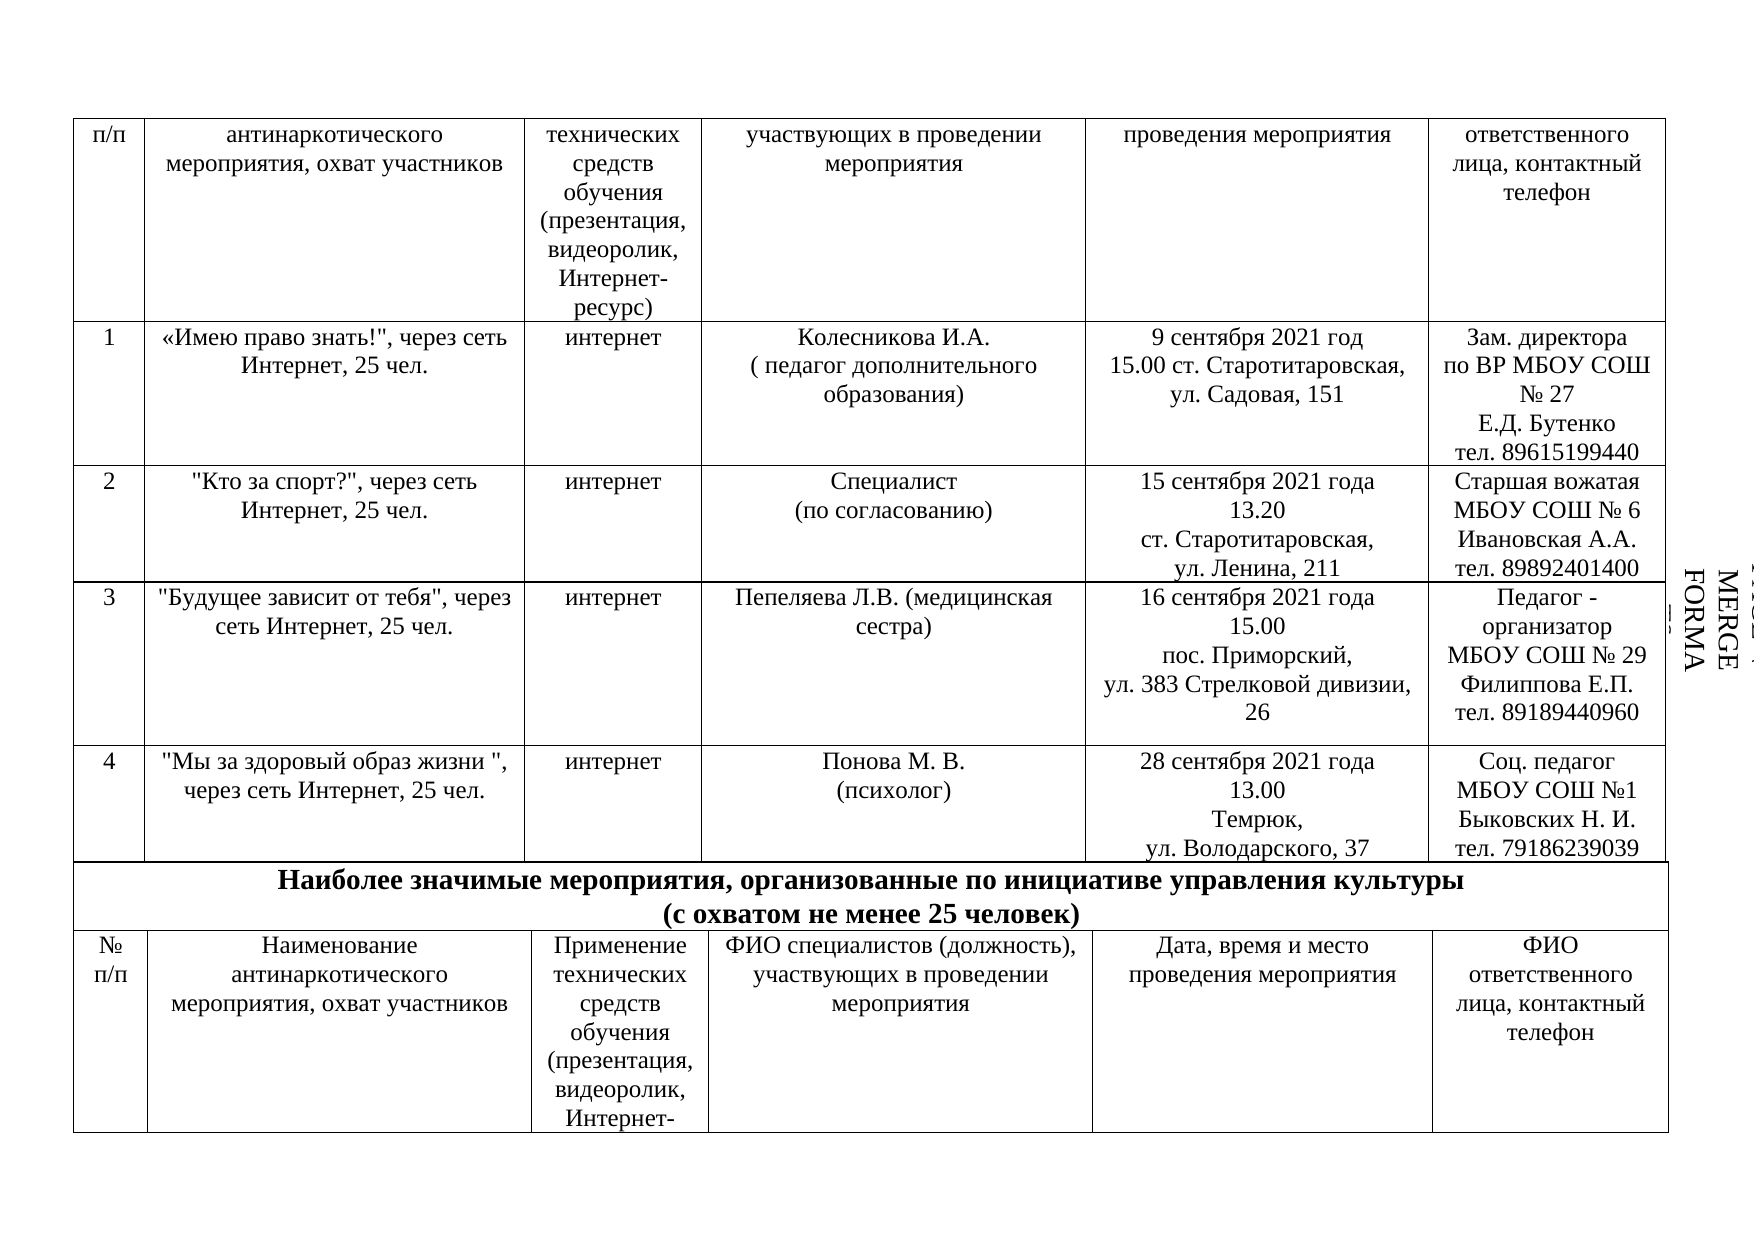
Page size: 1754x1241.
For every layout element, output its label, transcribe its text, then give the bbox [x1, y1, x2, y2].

table_cell интернет [525, 322, 701, 465]
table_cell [148, 931, 531, 1132]
table_cell 1 [74, 322, 144, 465]
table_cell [709, 931, 1092, 1132]
table_cell "Мы за здоровый образ жизни ", через сеть Интернет, 25 чел. [145, 746, 524, 861]
table_cell Зам. директора по ВР МБОУ СОШ № 27 Е.Д. Бутенко тел. 89615199440 [1429, 322, 1665, 465]
table_cell № п/п [74, 931, 147, 1132]
table_cell 2 [74, 466, 144, 581]
table_cell интернет [525, 466, 701, 581]
table_cell Специалист (по согласованию) [702, 466, 1085, 581]
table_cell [1086, 119, 1428, 321]
table_cell "Будущее зависит от тебя", через сеть Интернет, 25 чел. [145, 583, 524, 745]
table_cell "Кто за спорт?", через сеть Интернет, 25 чел. [145, 466, 524, 581]
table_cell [1433, 931, 1668, 1132]
table_cell Педагог - организатор МБОУ СОШ № 29 Филиппова Е.П. тел. 89189440960 [1429, 583, 1665, 745]
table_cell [532, 931, 708, 1132]
table_cell Колесникова И.А. ( педагог дополнительного образования) [702, 322, 1085, 465]
table_cell интернет [525, 746, 701, 861]
table_cell 15 сентября 2021 года 13.20 ст. Старотитаровская, ул. Ленина, 211 [1086, 466, 1428, 581]
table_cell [702, 119, 1085, 321]
table_cell 9 сентября 2021 год 15.00 ст. Старотитаровская, ул. Садовая, 151 [1086, 322, 1428, 465]
table_cell № п/п [74, 119, 144, 321]
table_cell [1429, 119, 1665, 321]
table_cell 28 сентября 2021 года 13.00 Темрюк, ул. Володарского, 37 [1086, 746, 1428, 861]
table_cell Пепеляева Л.В. (медицинская сестра) [702, 583, 1085, 745]
table_cell Наиболее значимые мероприятия, организованные по инициативе управления культуры (с охватом не менее 25 человек) [74, 863, 1668, 929]
table_cell интернет [525, 583, 701, 745]
table_cell Старшая вожатая МБОУ СОШ № 6 Ивановская А.А. тел. 89892401400 [1429, 466, 1665, 581]
table_cell «Имею право знать!", через сеть Интернет, 25 чел. [145, 322, 524, 465]
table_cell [145, 119, 524, 321]
table_cell Понова М. В. (психолог) [702, 746, 1085, 861]
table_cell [1093, 931, 1432, 1132]
table_cell 3 [74, 583, 144, 745]
table_cell 16 сентября 2021 года 15.00 пос. Приморский, ул. 383 Стрелковой дивизии, 26 [1086, 583, 1428, 745]
table_cell 4 [74, 746, 144, 861]
table_cell Соц. педагог МБОУ СОШ №1 Быковских Н. И. тел. 79186239039 [1429, 746, 1665, 861]
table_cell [525, 119, 701, 321]
